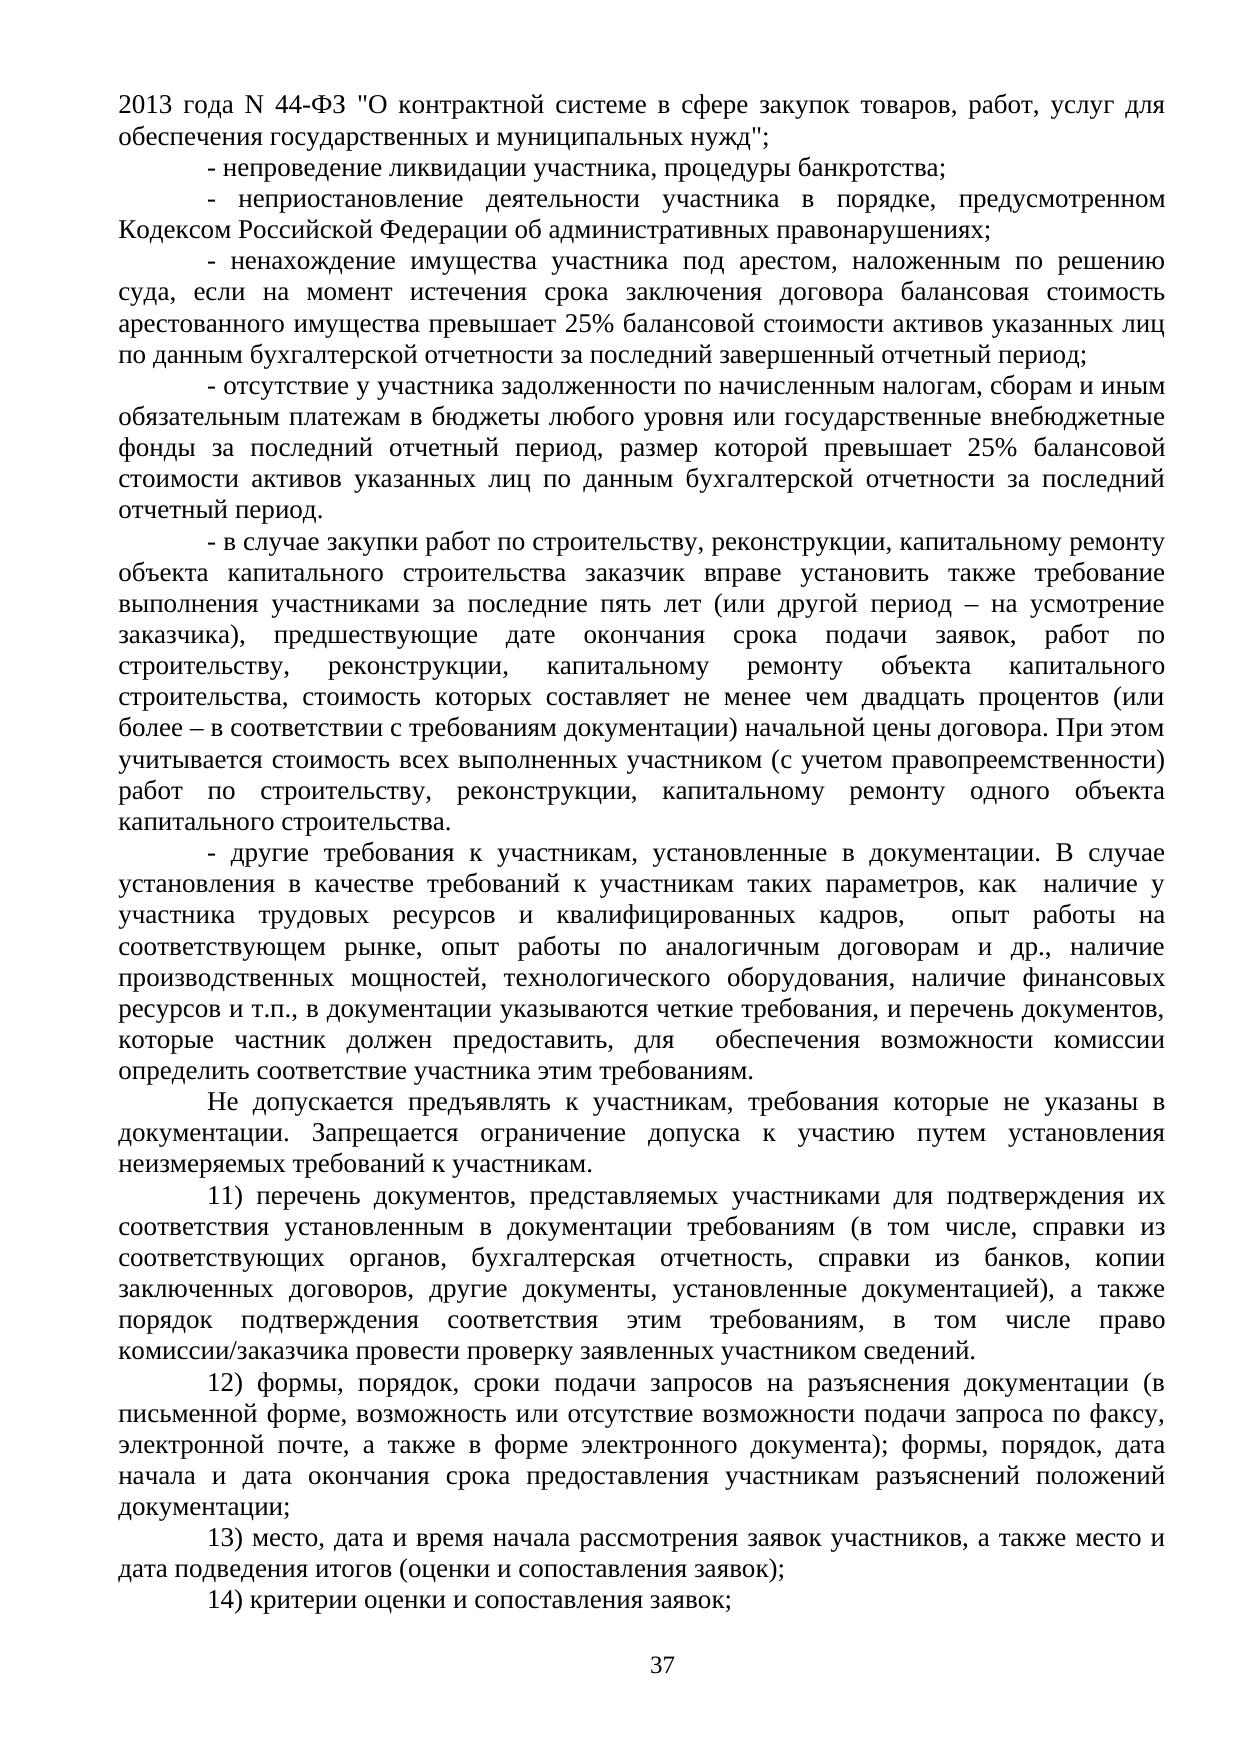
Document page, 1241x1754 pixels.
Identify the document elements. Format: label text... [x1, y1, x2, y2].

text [118, 89, 1167, 151]
text 14) критерии оценки и сопоставления заявок; [118, 1584, 1167, 1615]
text - в случае закупки работ по строительству, реконструкции, капитальному ремонту объекта капитального строительства заказчик вправе установить также требование выполнения участниками за последние пять лет (или другой период – на усмотрение заказчика), предшествующие дате окончания срока подачи заявок, работ по строительству, реконструкции, капитальному ремонту объекта капитального строительства, стоимость которых составляет не менее чем двадцать процентов (или более – в соответствии с требованиям документации) начальной цены договора. При этом учитывается стоимость всех выполненных участником (с учетом правопреемственности) работ по строительству, реконструкции, капитальному ремонту одного объекта капитального строительства. [118, 525, 1167, 836]
text - другие требования к участникам, установленные в документации. В случае установления в качестве требований к участникам таких параметров, как наличие у участника трудовых ресурсов и квалифицированных кадров, опыт работы на соответствующем рынке, опыт работы по аналогичным договорам и др., наличие производственных мощностей, технологического оборудования, наличие финансовых ресурсов и т.п., в документации указываются четкие требования, и перечень документов, которые частник должен предоставить, для обеспечения возможности комиссии определить соответствие участника этим требованиям. [118, 836, 1167, 1085]
text - непроведение ликвидации участника, процедуры банкротства; [118, 151, 1167, 182]
text - отсутствие у участника задолженности по начисленным налогам, сборам и иным обязательным платежам в бюджеты любого уровня или государственные внебюджетные фонды за последний отчетный период, размер которой превышает 25% балансовой стоимости активов указанных лиц по данным бухгалтерской отчетности за последний отчетный период. [118, 369, 1167, 525]
text - ненахождение имущества участника под арестом, наложенным по решению суда, если на момент истечения срока заключения договора балансовая стоимость арестованного имущества превышает 25% балансовой стоимости активов указанных лиц по данным бухгалтерской отчетности за последний завершенный отчетный период; [118, 244, 1167, 369]
text 13) место, дата и время начала рассмотрения заявок участников, а также место и дата подведения итогов (оценки и сопоставления заявок); [118, 1521, 1167, 1584]
text 11) перечень документов, представляемых участниками для подтверждения их соответствия установленным в документации требованиям (в том числе, справки из соответствующих органов, бухгалтерская отчетность, справки из банков, копии заключенных договоров, другие документы, установленные документацией), а также порядок подтверждения соответствия этим требованиям, в том числе право комиссии/заказчика провести проверку заявленных участником сведений. [118, 1179, 1167, 1366]
text 12) формы, порядок, сроки подачи запросов на разъяснения документации (в письменной форме, возможность или отсутствие возможности подачи запроса по факсу, электронной почте, а также в форме электронного документа); формы, порядок, дата начала и дата окончания срока предоставления участникам разъяснений положений документации; [118, 1366, 1167, 1521]
text Не допускается предъявлять к участникам, требования которые не указаны в документации. Запрещается ограничение допуска к участию путем установления неизмеряемых требований к участникам. [118, 1085, 1167, 1179]
text - неприостановление деятельности участника в порядке, предусмотренном Кодексом Российской Федерации об административных правонарушениях; [118, 182, 1167, 244]
